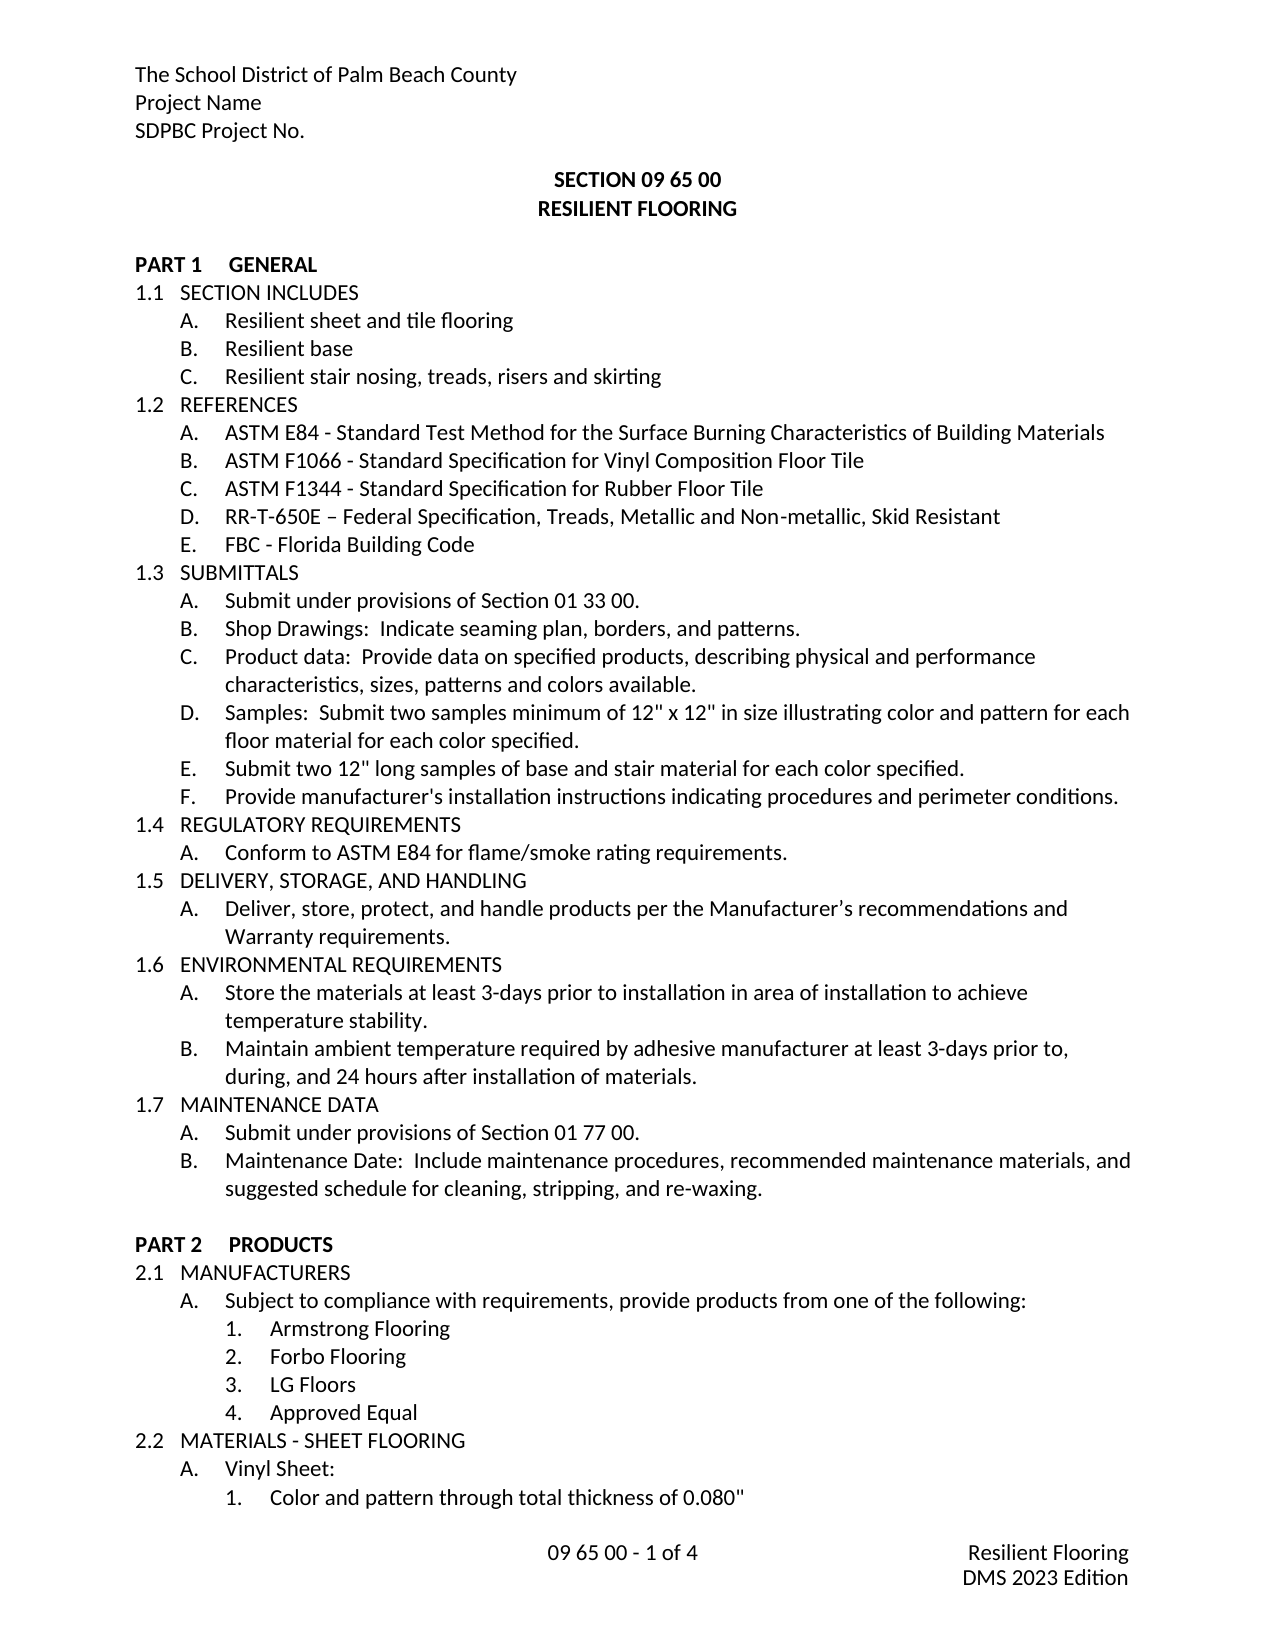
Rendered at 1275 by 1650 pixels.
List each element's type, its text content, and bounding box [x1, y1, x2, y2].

subtitle Armstrong Flooring [225, 1314, 1140, 1342]
subtitle Subject to compliance with requirements, provide products from one of the following: [180, 1286, 1140, 1314]
list Submit two 12" long samples of base and stair material for each color specified. [180, 754, 1140, 782]
list RR-T-650E – Federal Specification, Treads, Metallic and Non-metallic, Skid Resistant [180, 502, 1140, 530]
list Store the materials at least 3-days prior to installation in area of installation to achieve temperature stability. [180, 978, 1140, 1034]
list MAINTENANCE DATA [135, 1090, 1140, 1118]
list Maintenance Date: Include maintenance procedures, recommended maintenance materials, and suggested schedule for cleaning, stripping, and re-waxing. [180, 1146, 1140, 1202]
list Deliver, store, protect, and handle products per the Manufacturer’s recommendations and Warranty requirements. [180, 894, 1140, 950]
list Resilient base [180, 334, 1140, 362]
subtitle Vinyl Sheet: [180, 1454, 1140, 1483]
list Resilient sheet and tile flooring [180, 306, 1140, 334]
list DELIVERY, STORAGE, AND HANDLING [135, 866, 1140, 894]
subtitle Forbo Flooring [225, 1342, 1140, 1371]
list Provide manufacturer's installation instructions indicating procedures and perimeter conditions. [180, 782, 1140, 810]
subtitle MANUFACTURERS [135, 1258, 1140, 1286]
list Submit under provisions of Section 01 33 00. [180, 586, 1140, 614]
subtitle Color and pattern through total thickness of 0.080" [225, 1483, 1140, 1511]
list ASTM E84 - Standard Test Method for the Surface Burning Characteristics of Building Materials [180, 418, 1140, 446]
list ENVIRONMENTAL REQUIREMENTS [135, 950, 1140, 978]
subtitle RESILIENT FLOORING [135, 194, 1140, 222]
list SECTION INCLUDES [135, 278, 1140, 306]
list Maintain ambient temperature required by adhesive manufacturer at least 3-days prior to, during, and 24 hours after installation of materials. [180, 1034, 1140, 1090]
text SECTION 09 65 00 [135, 166, 1140, 194]
subtitle LG Floors [225, 1371, 1140, 1398]
list Submit under provisions of Section 01 77 00. [180, 1118, 1140, 1146]
text PART 1 GENERAL [135, 250, 1140, 278]
list Resilient stair nosing, treads, risers and skirting [180, 362, 1140, 390]
list SUBMITTALS [135, 558, 1140, 586]
list REGULATORY REQUIREMENTS [135, 810, 1140, 838]
list Samples: Submit two samples minimum of 12" x 12" in size illustrating color and pattern for each floor material for each color specified. [180, 698, 1140, 754]
list REFERENCES [135, 390, 1140, 418]
subtitle MATERIALS - SHEET FLOORING [135, 1427, 1140, 1454]
list ASTM F1066 - Standard Specification for Vinyl Composition Floor Tile [180, 446, 1140, 474]
subtitle Approved Equal [225, 1398, 1140, 1427]
list ASTM F1344 - Standard Specification for Rubber Floor Tile [180, 474, 1140, 502]
list Shop Drawings: Indicate seaming plan, borders, and patterns. [180, 614, 1140, 642]
list FBC - Code [180, 530, 1140, 558]
list Product data: Provide data on specified products, describing physical and performance characteristics, sizes, patterns and colors available. [180, 642, 1140, 698]
list Conform to ASTM E84 for flame/smoke rating requirements. [180, 838, 1140, 866]
subtitle PART 2 PRODUCTS [135, 1230, 1140, 1258]
